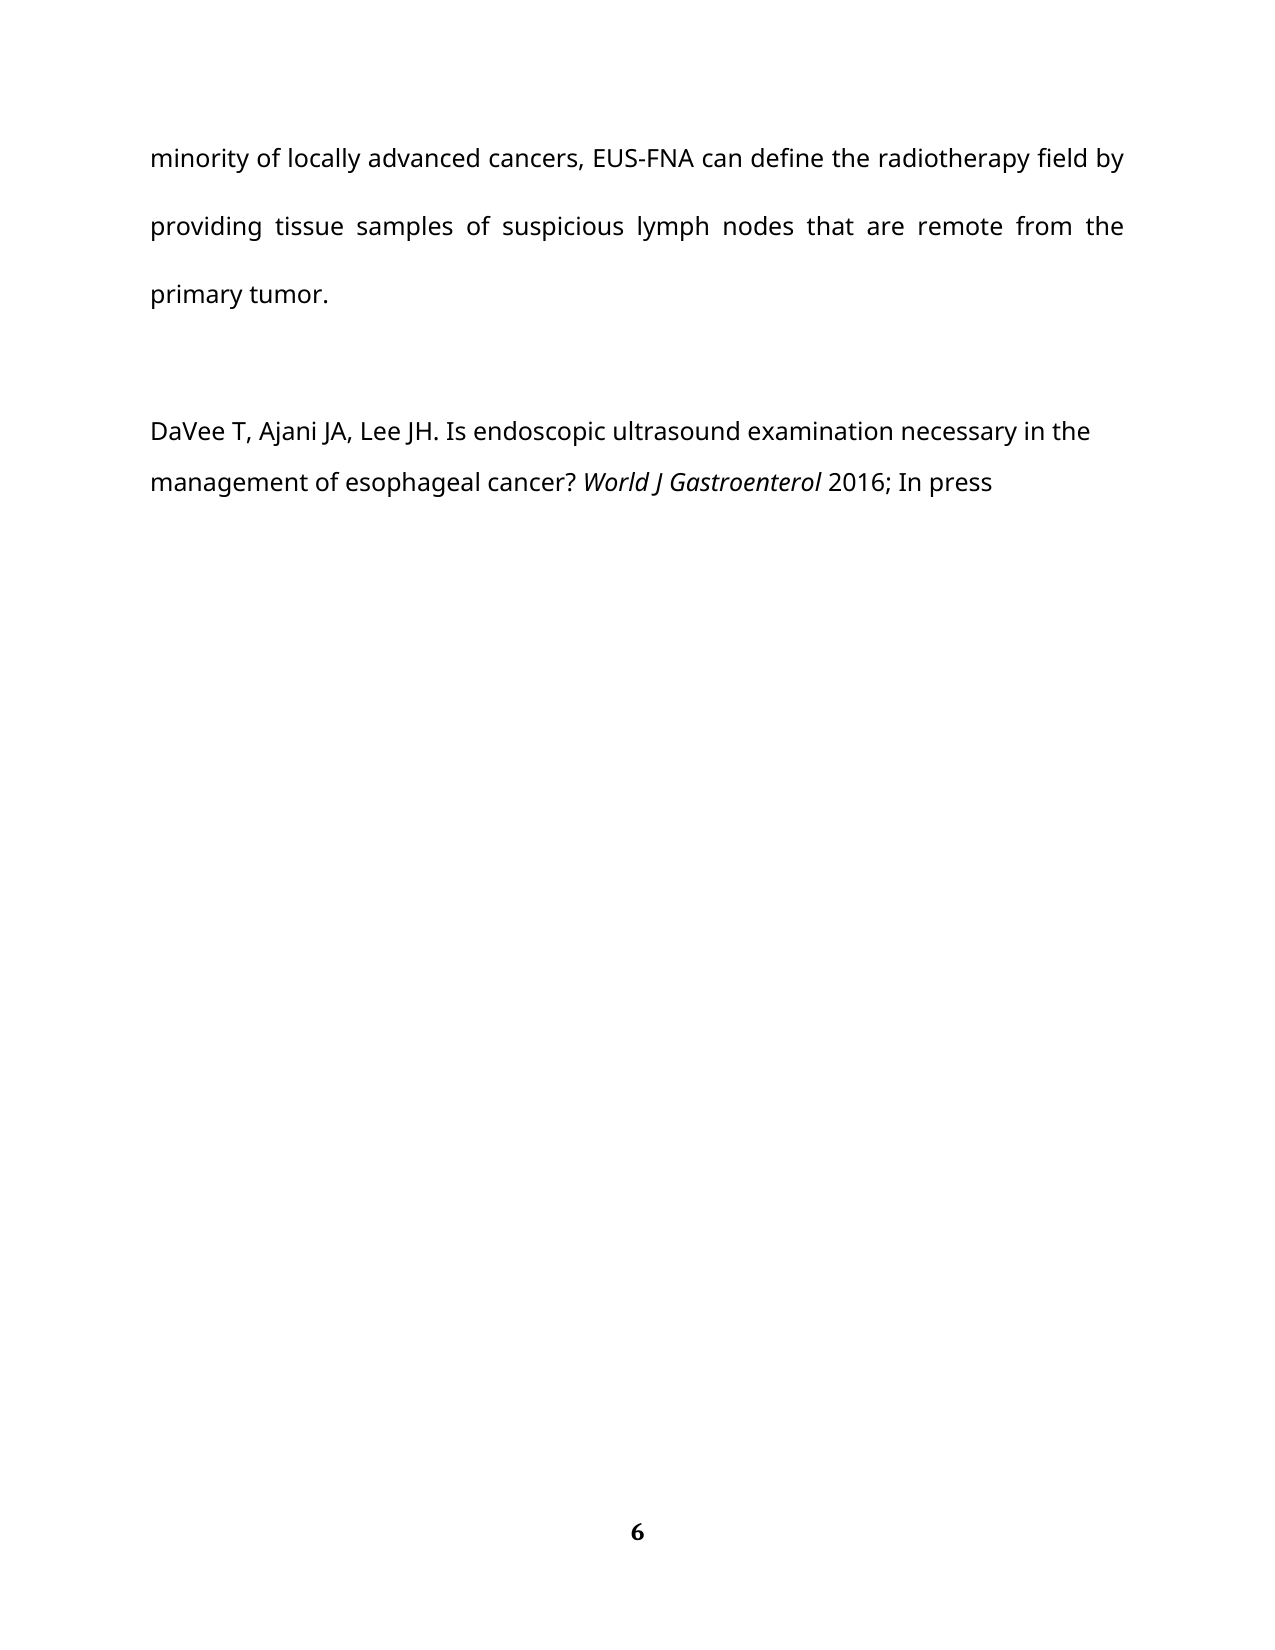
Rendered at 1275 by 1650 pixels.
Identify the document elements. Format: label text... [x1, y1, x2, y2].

text DaVee T, Ajani JA, Lee JH. Is endoscopic ultrasound examination necessary in the management of esophageal cancer? World J Gastroenterol 2016; In press [150, 413, 1125, 498]
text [150, 141, 1125, 311]
